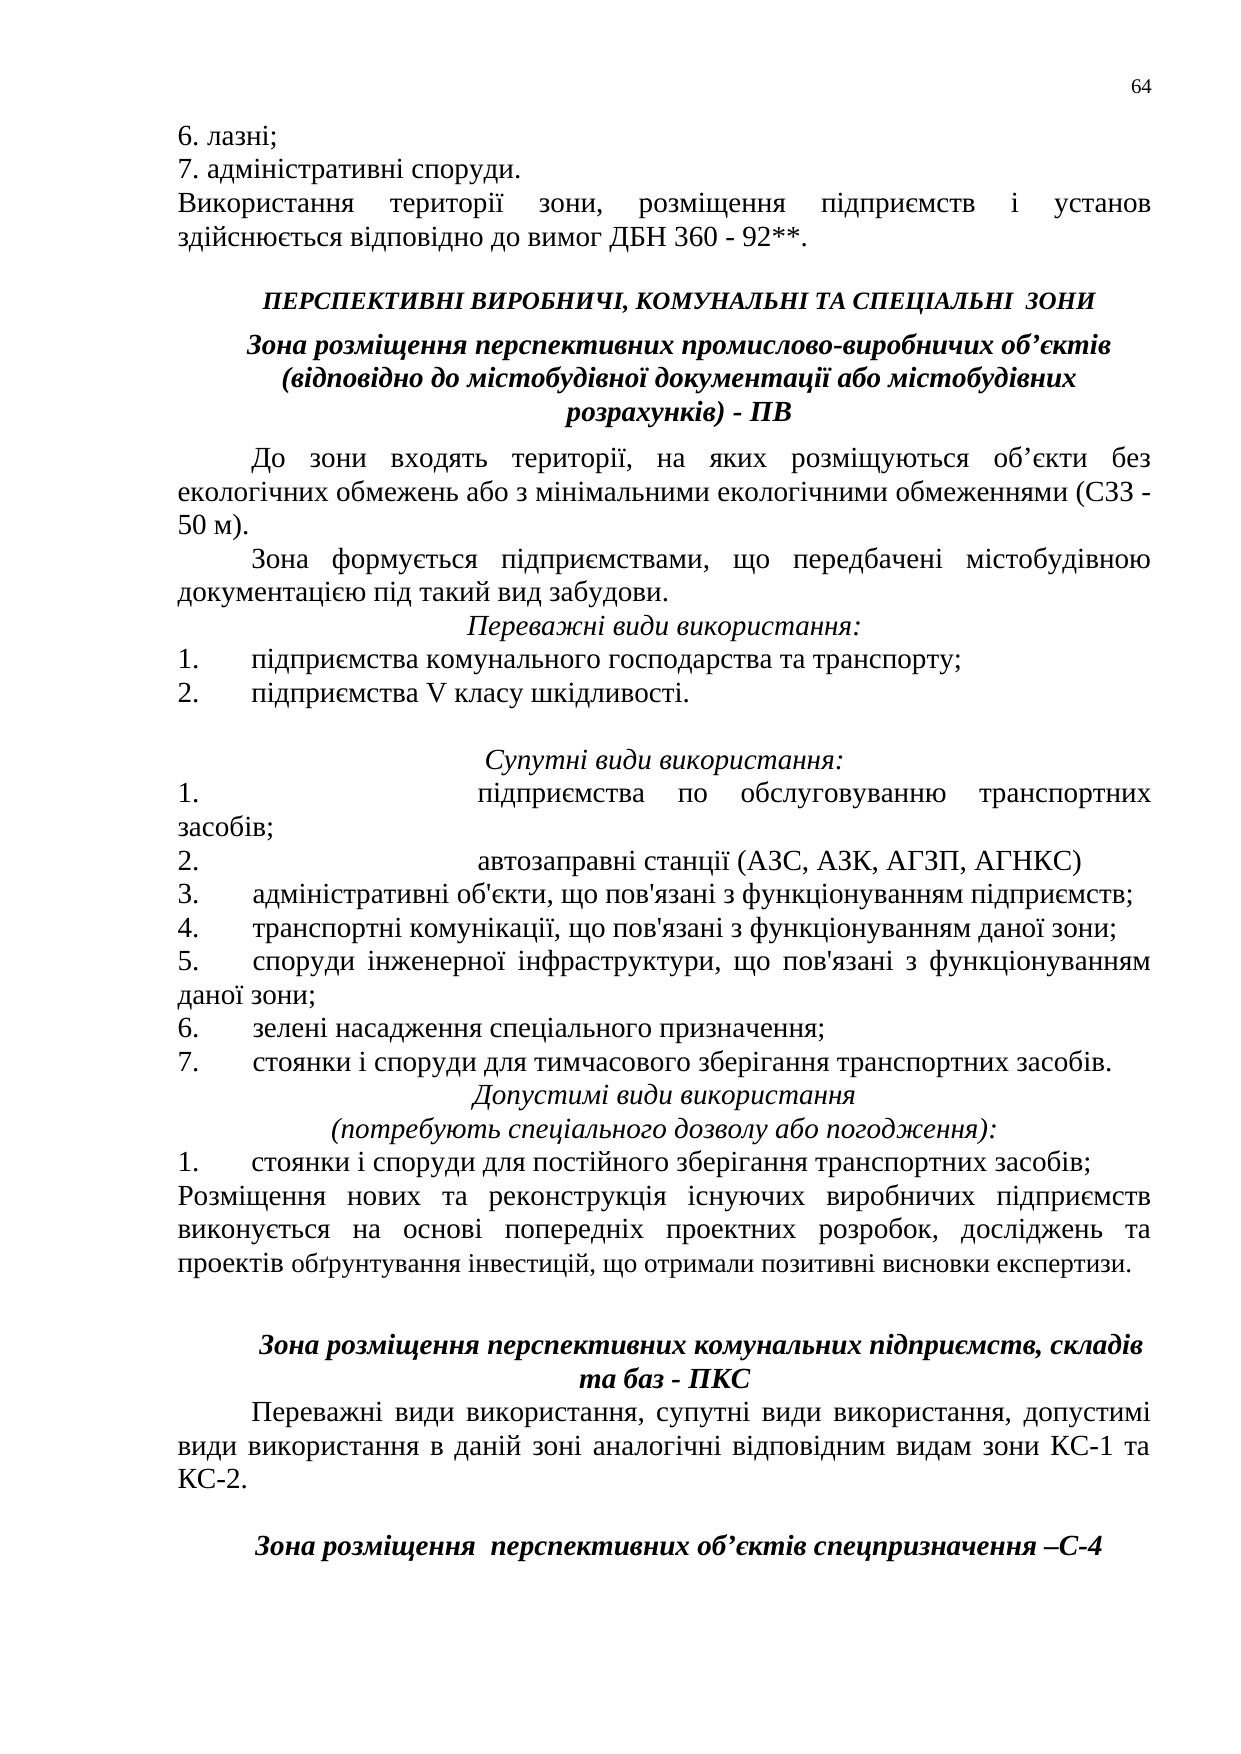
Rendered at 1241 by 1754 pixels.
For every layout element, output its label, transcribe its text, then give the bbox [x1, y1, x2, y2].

text 1. стоянки і споруди для постійного зберігання транспортних засобів; [177, 1144, 1152, 1178]
list адміністративні об'єкти, що пов'язані з функціонуванням підприємств; [177, 876, 1152, 910]
list транспортні комунікації, що пов'язані з функціонуванням даної зони; [177, 910, 1152, 943]
text ПЕРСПЕКТИВНІ ВИРОБНИЧІ, КОМУНАЛЬНІ ТА СПЕЦІАЛЬНІ ЗОНИ [207, 286, 1152, 314]
text Переважні види використання: [177, 608, 1152, 641]
list автозаправні станції (АЗС, АЗК, АГЗП, АГНКС) [177, 843, 1152, 876]
text 2. підприємства V класу шкідливості. [177, 675, 1152, 708]
text Зона розміщення перспективних комунальних підприємств, складів та баз - ПКС [177, 1327, 1152, 1394]
text Розміщення нових та реконструкція існуючих виробничих підприємств виконується на основі попередніх проектних розробок, досліджень та проектів обґрунтування інвестицій, що отримали позитивні висновки експертизи. [177, 1178, 1152, 1279]
text До зони входять території, на яких розміщуються об’єкти без екологічних обмежень або з мінімальними екологічними обмеженнями (СЗЗ - ). [177, 440, 1152, 541]
text Зона розміщення перспективних промислово-виробничих об’єктів (відповідно до містобудівної документації або містобудівних розрахунків) - ПВ [207, 327, 1152, 428]
text Зона розміщення перспективних об’єктів спецпризначення –С-4 [207, 1528, 1152, 1562]
text 1. підприємства комунального господарства та транспорту; [177, 641, 1152, 675]
text Переважні види використання, супутні види використання, допустимі види використання в даній зоні аналогічні відповідним видам зони КС-1 та КС-2. [177, 1394, 1152, 1495]
list зелені насадження спеціального призначення; [177, 1010, 1152, 1044]
list адміністративні споруди. [177, 152, 1152, 185]
list лазні; [177, 118, 1152, 152]
text Зона формується підприємствами, що передбачені містобудівною документацією під такий вид забудови. [177, 541, 1152, 608]
list підприємства по обслуговуванню транспортних засобів; [177, 776, 1152, 843]
list споруди інженерної інфраструктури, що пов'язані з функціонуванням даної зони; [177, 943, 1152, 1010]
text Допустимі види використання [177, 1077, 1152, 1111]
list стоянки і споруди для тимчасового зберігання транспортних засобів. [177, 1044, 1152, 1077]
text Використання території зони, розміщення підприємств і установ здійснюється відповідно до вимог ДБН 360 - 92**. [177, 185, 1152, 252]
text (потребують спеціального дозволу або погодження): [177, 1111, 1152, 1144]
text Супутні види використання: [177, 742, 1152, 776]
